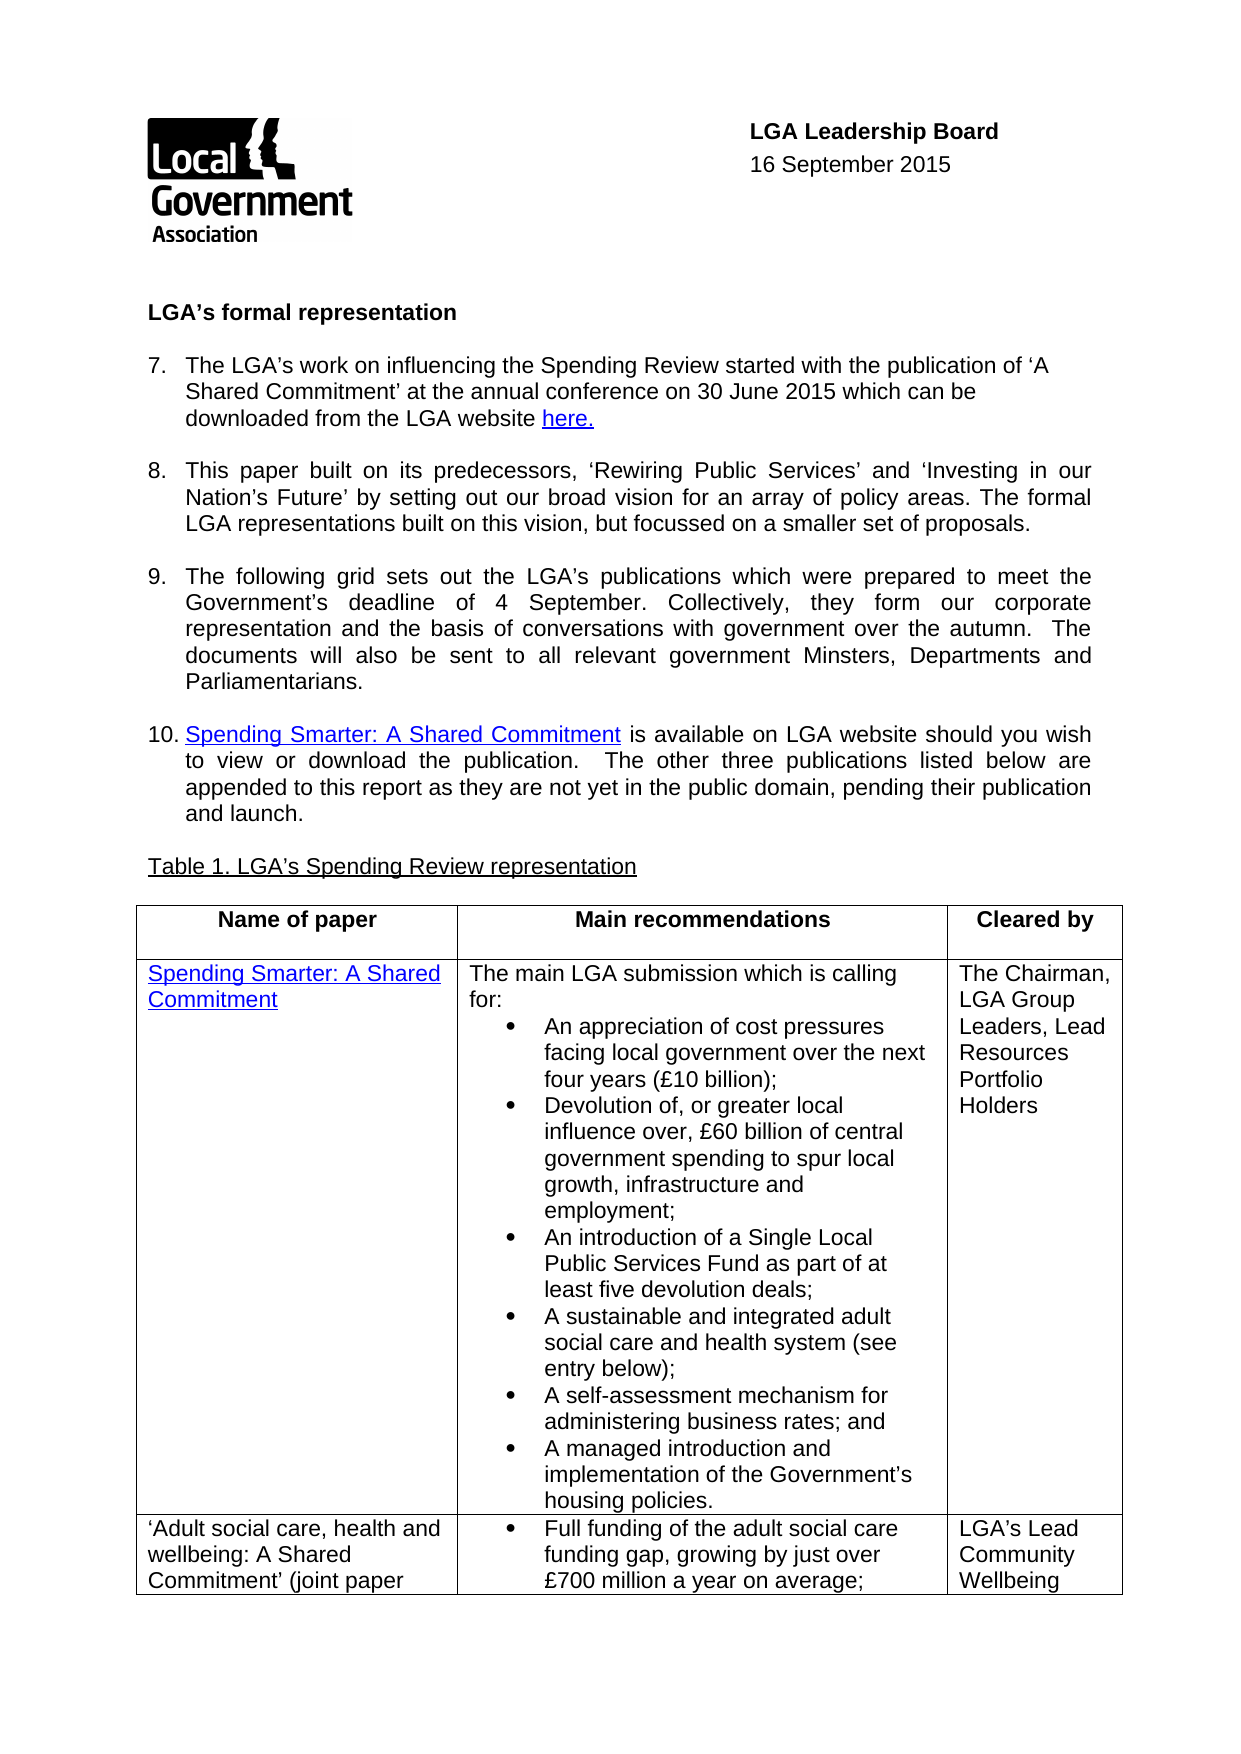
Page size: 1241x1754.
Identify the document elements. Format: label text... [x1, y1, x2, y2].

text LGA’s formal representation [148, 299, 1092, 326]
table_header Main recommendations [458, 906, 947, 959]
table_cell LGA’s Lead Community Wellbeing Portfolio Holders, (for ADASS) ADASS Trustees and President [948, 1515, 1122, 1594]
table_cell The Chairman, LGA Group Leaders, Lead Resources Portfolio Holders [948, 960, 1122, 1513]
list The LGA’s work on influencing the Spending Review started with the publication of ‘A Shared Commitment’ at the annual conference on 30 June 2015 which can be downloaded from the LGA website here. [148, 352, 1092, 431]
table_header Cleared by [948, 906, 1122, 959]
list Table 1. LGA’s Spending Review representation [148, 853, 1092, 879]
table_cell Spending Smarter: A Shared Commitment [137, 960, 457, 1513]
list Spending Smarter: A Shared Commitment is available on LGA website should you wish to view or download the publication. The other three publications listed below are appended to this report as they are not yet in the public domain, pending their publication and launch. [148, 721, 1092, 826]
list The following grid sets out the LGA’s publications which were prepared to meet the Government’s deadline of 4 September. Collectively, they form our corporate representation and the basis of conversations with government over the autumn. The documents will also be sent to all relevant government Minsters, Departments and Parliamentarians. [148, 563, 1092, 694]
picture [147, 118, 353, 242]
table_cell The main LGA submission which is calling for: An appreciation of cost pressures facing local government over the next four years (£10 billion); Devolution of, or greater local influence over, £60 billion of central government spending to spur local growth, infrastructure and employment; An introduction of a Single Local Public Services Fund as part of at least five devolution deals; A sustainable and integrated adult social care and health system (see entry below); A self-assessment mechanism for administering business rates; and A managed introduction and implementation of the Government’s housing policies. [458, 960, 947, 1513]
list This paper built on its predecessors, ‘Rewiring Public Services’ and ‘Investing in our Nation’s Future’ by setting out our broad vision for an array of policy areas. The formal LGA representations built on this vision, but focussed on a smaller set of proposals. [148, 457, 1092, 536]
table_header Name of paper [137, 906, 457, 959]
